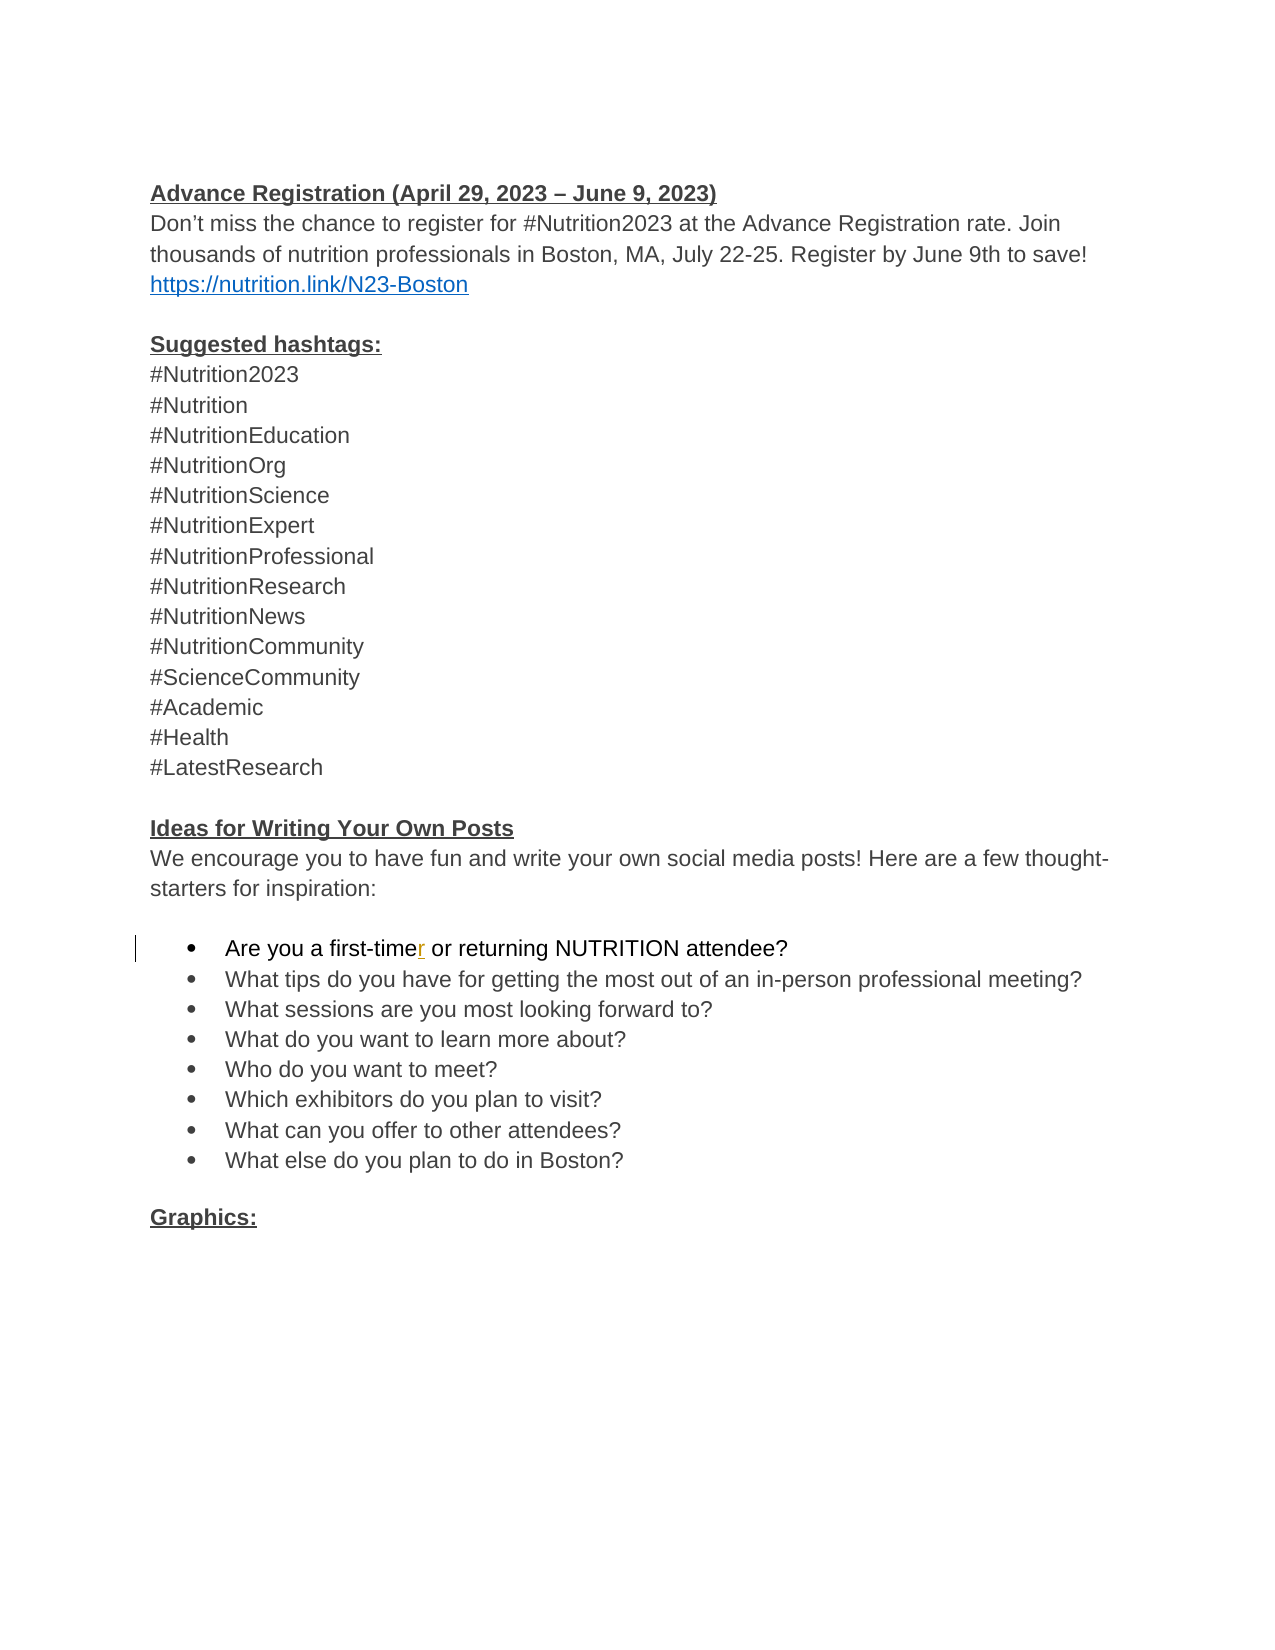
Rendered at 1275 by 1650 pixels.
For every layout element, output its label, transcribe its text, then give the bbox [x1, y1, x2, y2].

list Are you a first-time or returning NUTRITION attendee? [187, 935, 1125, 962]
text Don’t miss the chance to register for #Nutrition2023 at the Advance Registration rate. Join thousands of nutrition professionals in Boston, MA, July 22-25. Register by June 9th to save! https://nutrition.link/N23-Boston [150, 210, 1125, 297]
list What tips do you have for getting the most out of an in-person professional meeting? [187, 966, 1125, 992]
text #Academic [150, 694, 1125, 720]
text #NutritionResearch [150, 573, 1125, 599]
text Graphics: [150, 1203, 1125, 1230]
list What sessions are you most looking forward to? [187, 996, 1125, 1022]
text Advance Registration (April 29, 2023 – June 9, 2023) [150, 180, 1125, 207]
text #LatestResearch [150, 754, 1125, 781]
text #Nutrition2023 [150, 361, 1125, 388]
list What else do you plan to do in Boston? [187, 1147, 1125, 1173]
text #NutritionNews [150, 603, 1125, 629]
text Ideas for Writing Your Own Posts [150, 814, 1125, 841]
list Which exhibitors do you plan to visit? [187, 1086, 1125, 1113]
text #ScienceCommunity [150, 663, 1125, 690]
list What can you offer to other attendees? [187, 1117, 1125, 1143]
text #Health [150, 724, 1125, 750]
text Suggested hashtags: [150, 331, 1125, 358]
text We encourage you to have fun and write your own social media posts! Here are a few thought-starters for inspiration: [150, 845, 1125, 901]
text #Nutrition [150, 392, 1125, 418]
list Who do you want to meet? [187, 1056, 1125, 1083]
text #NutritionOrg [150, 452, 1125, 478]
text #NutritionProfessional [150, 543, 1125, 569]
text #NutritionEducation [150, 422, 1125, 448]
list What do you want to learn more about? [187, 1026, 1125, 1052]
text #NutritionExpert [150, 512, 1125, 539]
text #NutritionScience [150, 482, 1125, 509]
text #NutritionCommunity [150, 633, 1125, 660]
